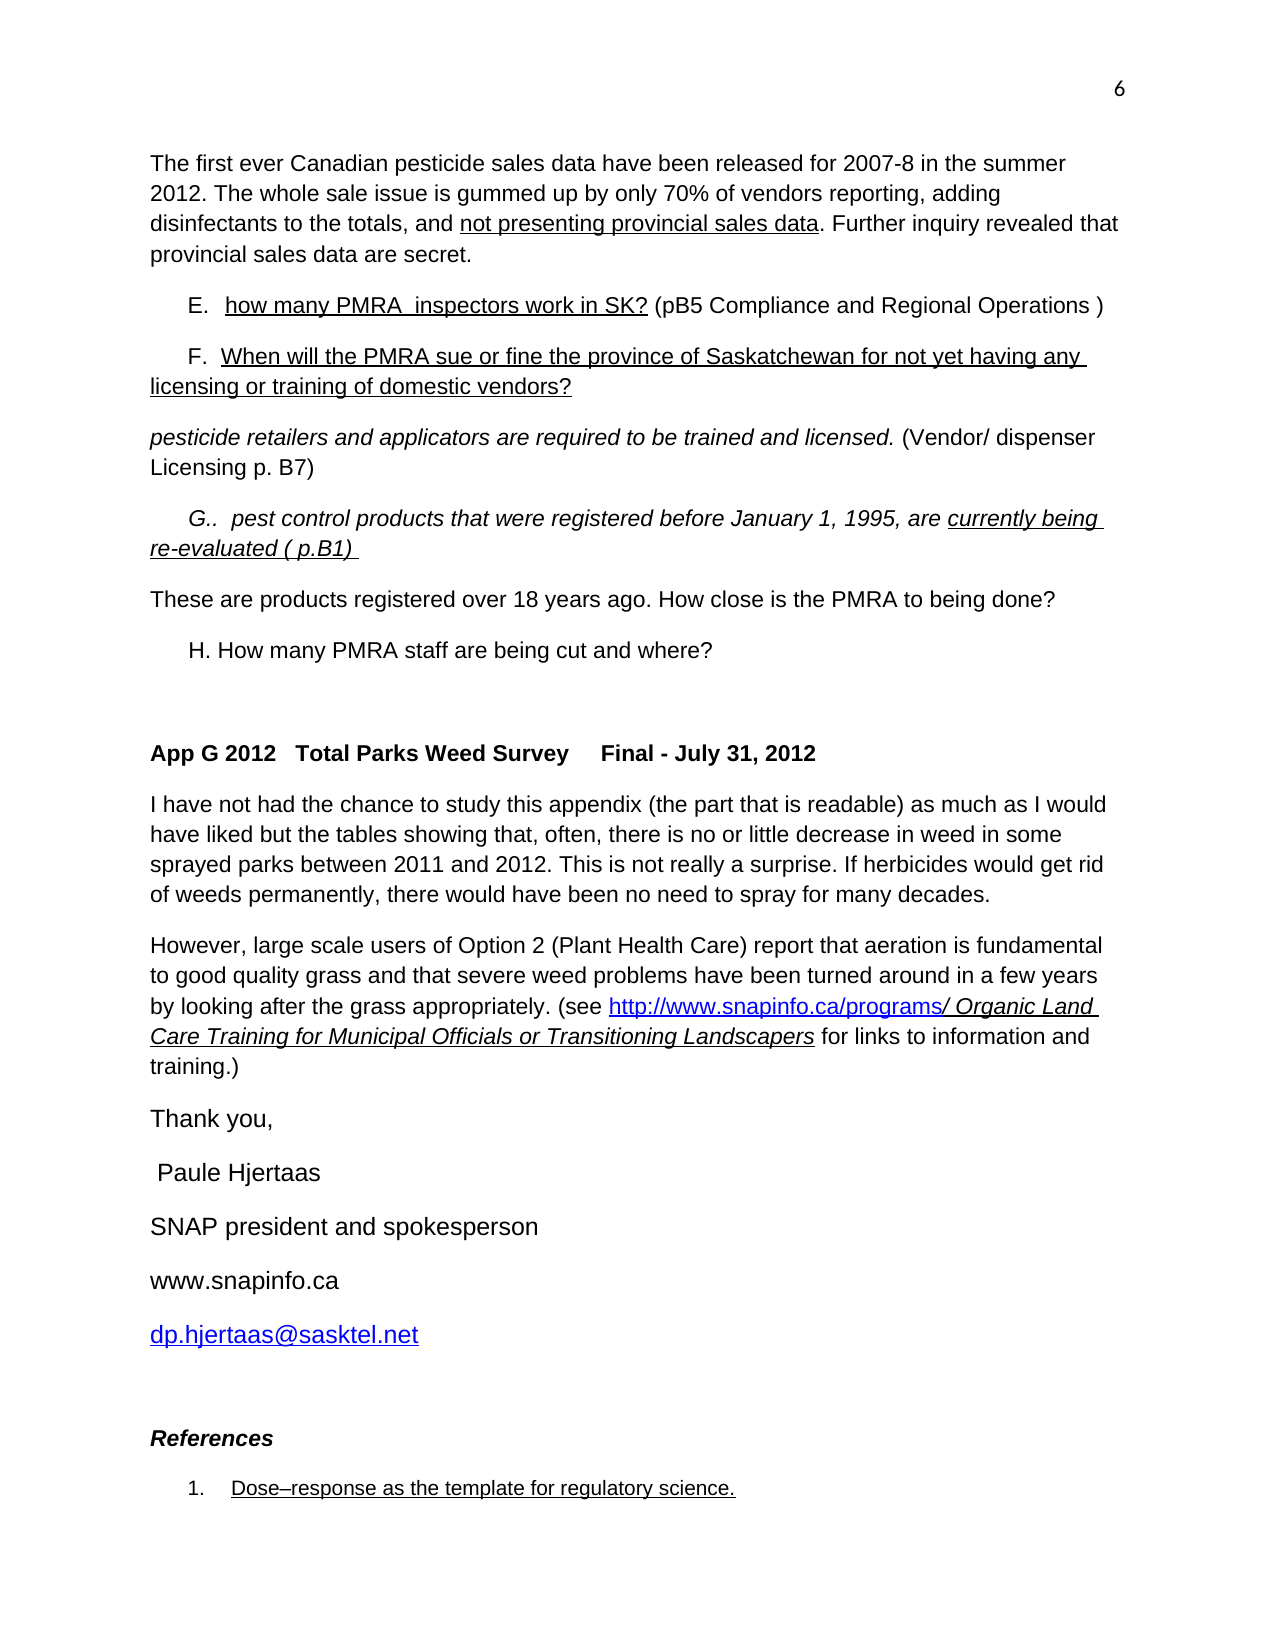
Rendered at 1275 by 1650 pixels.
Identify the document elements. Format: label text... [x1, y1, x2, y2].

text References [150, 1424, 1125, 1451]
list how many PMRA inspectors work in SK? (pB5 Compliance and Regional Operations ) [187, 292, 1125, 318]
text H. How many PMRA staff are being cut and where? [150, 637, 1125, 664]
text Thank you, [150, 1104, 1125, 1133]
text F. When will the PMRA sue or fine the province of Saskatchewan for not yet having any licensing or training of domestic vendors? [150, 343, 1125, 399]
text These are products registered over 18 years ago. How close is the PMRA to being done? [150, 586, 1125, 613]
text However, large scale users of Option 2 (Plant Health Care) report that aeration is fundamental to good quality grass and that severe weed problems have been turned around in a few years by looking after the grass appropriately. (see http://www.snapinfo.ca/programs/ Organic Land Care Training for Municipal Officials or Transitioning Landscapers for links to information and training.) [150, 932, 1125, 1079]
text Paule Hjertaas [150, 1158, 1125, 1187]
text G.. pest control products that were registered before January 1, 1995, are currently being re-evaluated ( p.B1) [150, 505, 1125, 562]
text The first ever Canadian pesticide sales data have been released for 2007-8 in the summer 2012. The whole sale issue is gummed up by only 70% of vendors reporting, adding disinfectants to the totals, and not presenting provincial sales data. Further inquiry revealed that provincial sales data are secret. [150, 150, 1125, 267]
text SNAP president and spokesperson [150, 1212, 1125, 1241]
text I have not had the chance to study this appendix (the part that is readable) as much as I would have liked but the tables showing that, often, there is no or little decrease in weed in some sprayed parks between 2011 and 2012. This is not really a surprise. If herbicides would get rid of weeds permanently, there would have been no need to spray for many decades. [150, 791, 1125, 908]
list Dose–response as the template for regulatory science. [187, 1476, 1125, 1499]
text dp.hjertaas@sasktel.net [150, 1319, 1125, 1348]
text www.snapinfo.ca [150, 1266, 1125, 1294]
text pesticide retailers and applicators are required to be trained and licensed. (Vendor/ dispenser Licensing p. B7) [150, 424, 1125, 481]
text App G 2012 Total Parks Weed Survey Final - July 31, 2012 [150, 739, 1125, 766]
